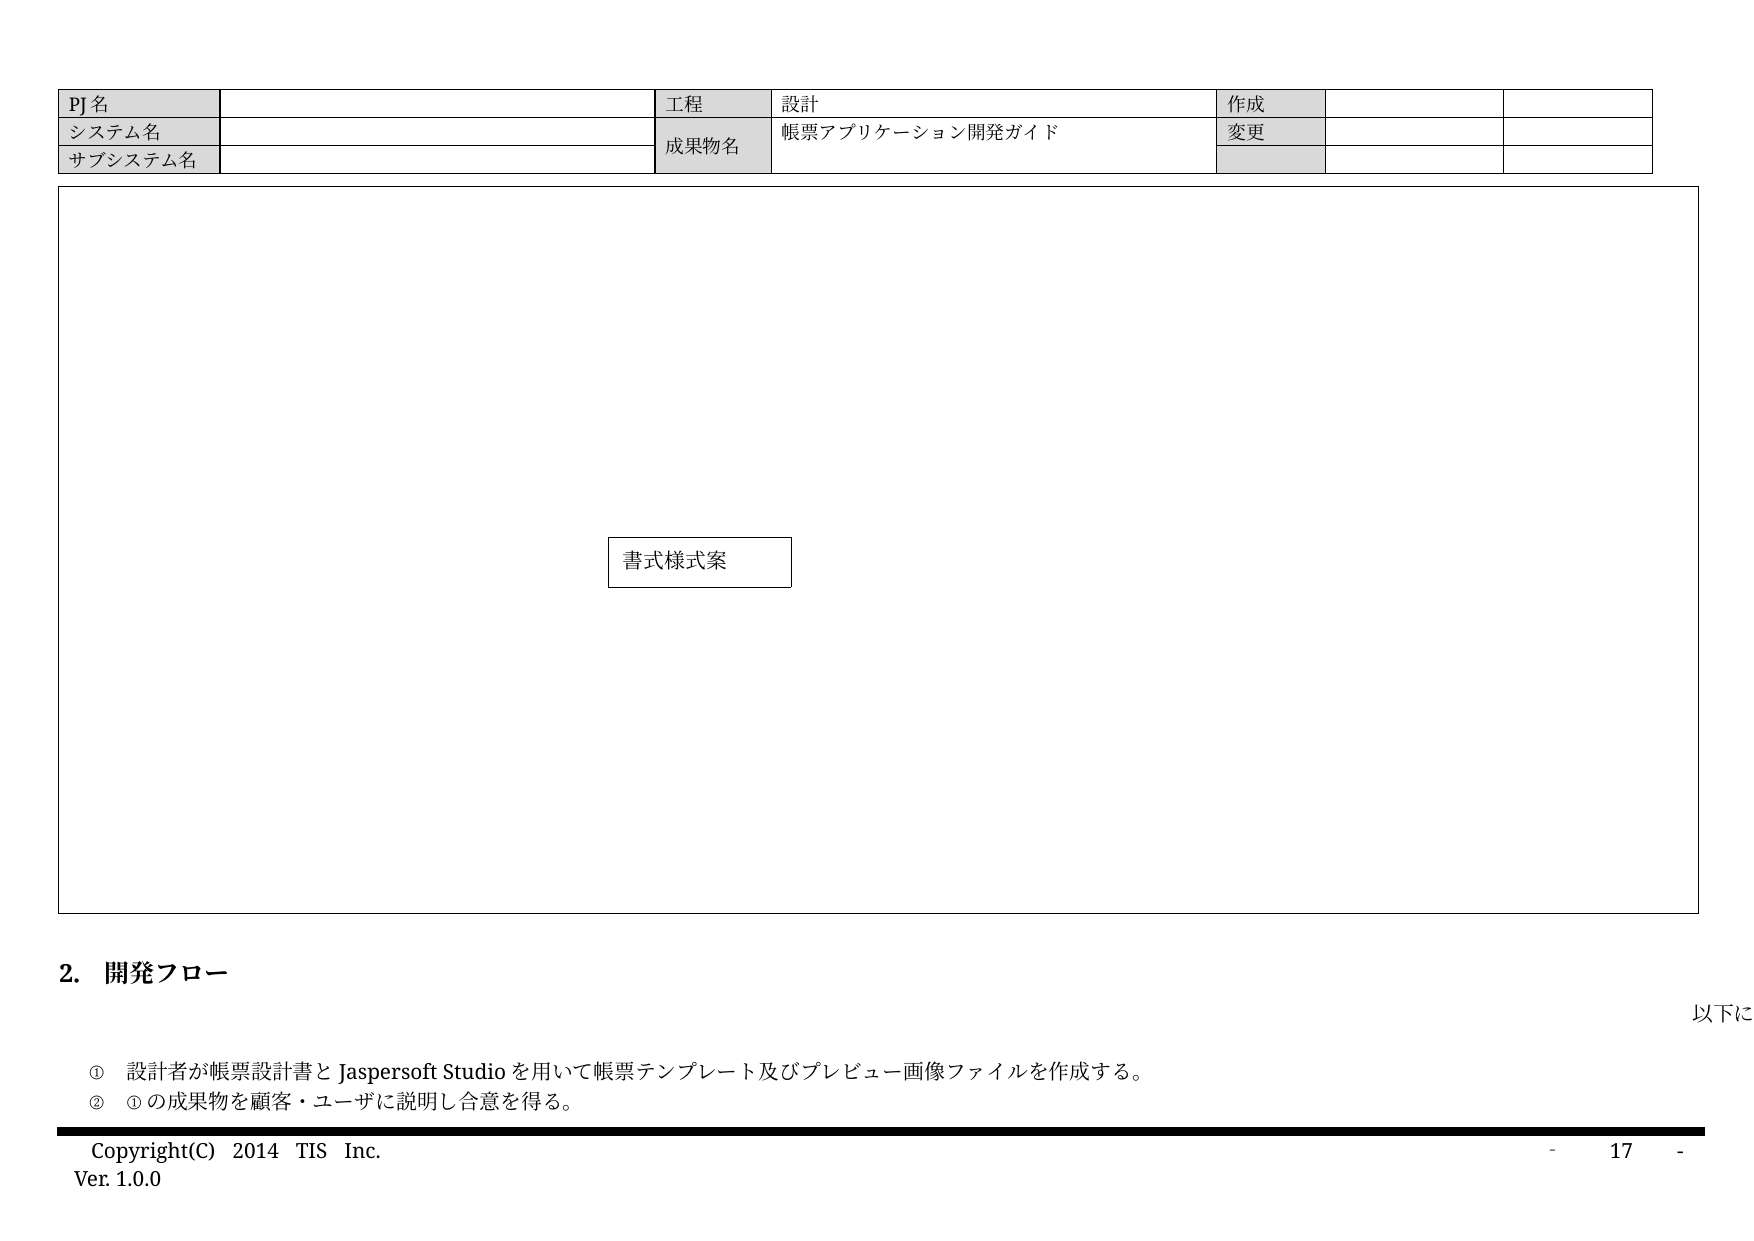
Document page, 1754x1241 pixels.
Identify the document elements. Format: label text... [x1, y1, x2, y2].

list ①の成果物を顧客・ユーザに説明し合意を得る。 [88, 1085, 1695, 1116]
list 設計者が帳票設計書とJaspersoft Studioを用いて帳票テンプレート及びプレビュー画像ファイルを作成する。 [88, 1055, 1695, 1085]
subtitle 開発フロー [59, 953, 1695, 989]
